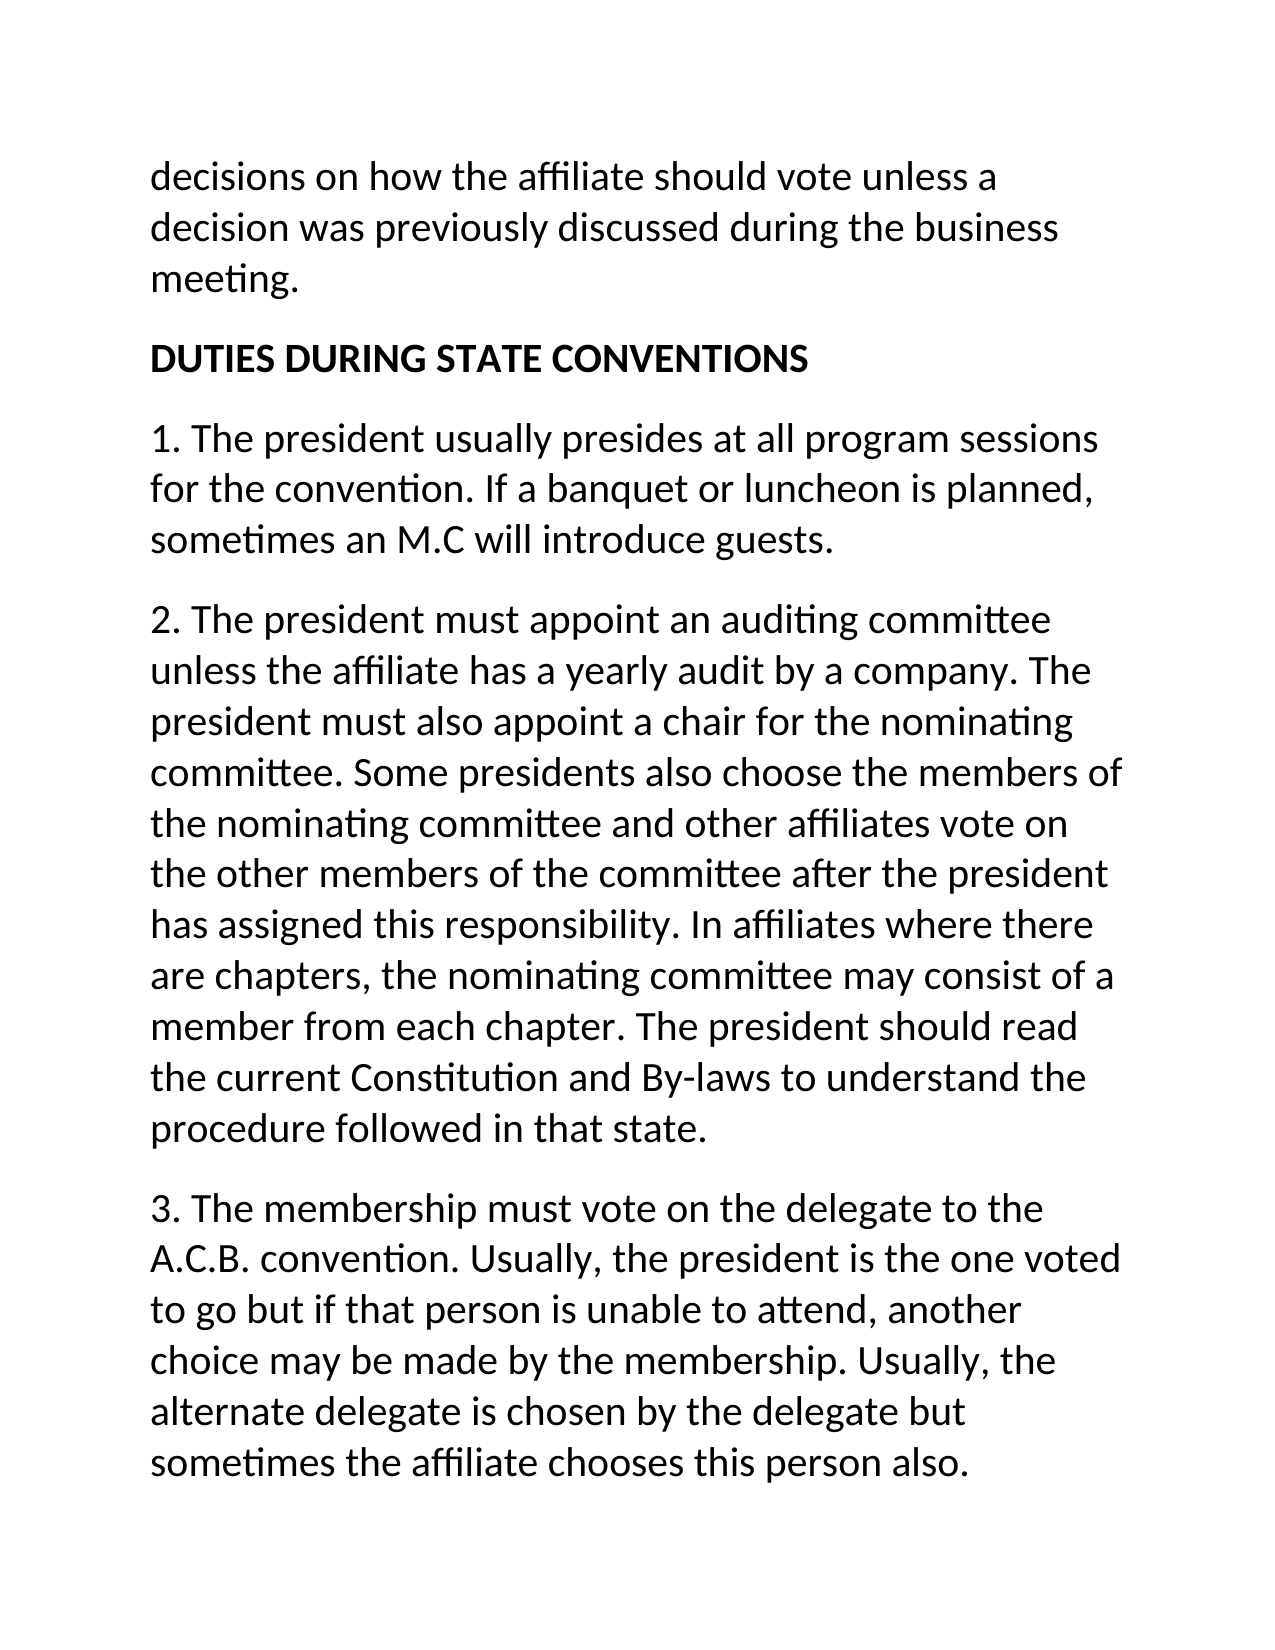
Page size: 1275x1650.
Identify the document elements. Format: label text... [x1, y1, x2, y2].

text DUTIES DURING STATE CONVENTIONS [150, 332, 1125, 382]
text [150, 150, 1125, 302]
text 1. The president usually presides at all program sessions for the convention. If a banquet or luncheon is planned, sometimes an M.C will introduce guests. [150, 412, 1125, 564]
text 2. The president must appoint an auditing committee unless the affiliate has a yearly audit by a company. The president must also appoint a chair for the nominating committee. Some presidents also choose the members of the nominating committee and other affiliates vote on the other members of the committee after the president has assigned this responsibility. In affiliates where there are chapters, the nominating committee may consist of a member from each chapter. The president should read the current Constitution and By-laws to understand the procedure followed in that state. [150, 593, 1125, 1152]
text 3. The membership must vote on the delegate to the A.C.B. convention. Usually, the president is the one voted to go but if that person is unable to attend, another choice may be made by the membership. Usually, the alternate delegate is chosen by the delegate but sometimes the affiliate chooses this person also. [150, 1182, 1125, 1487]
